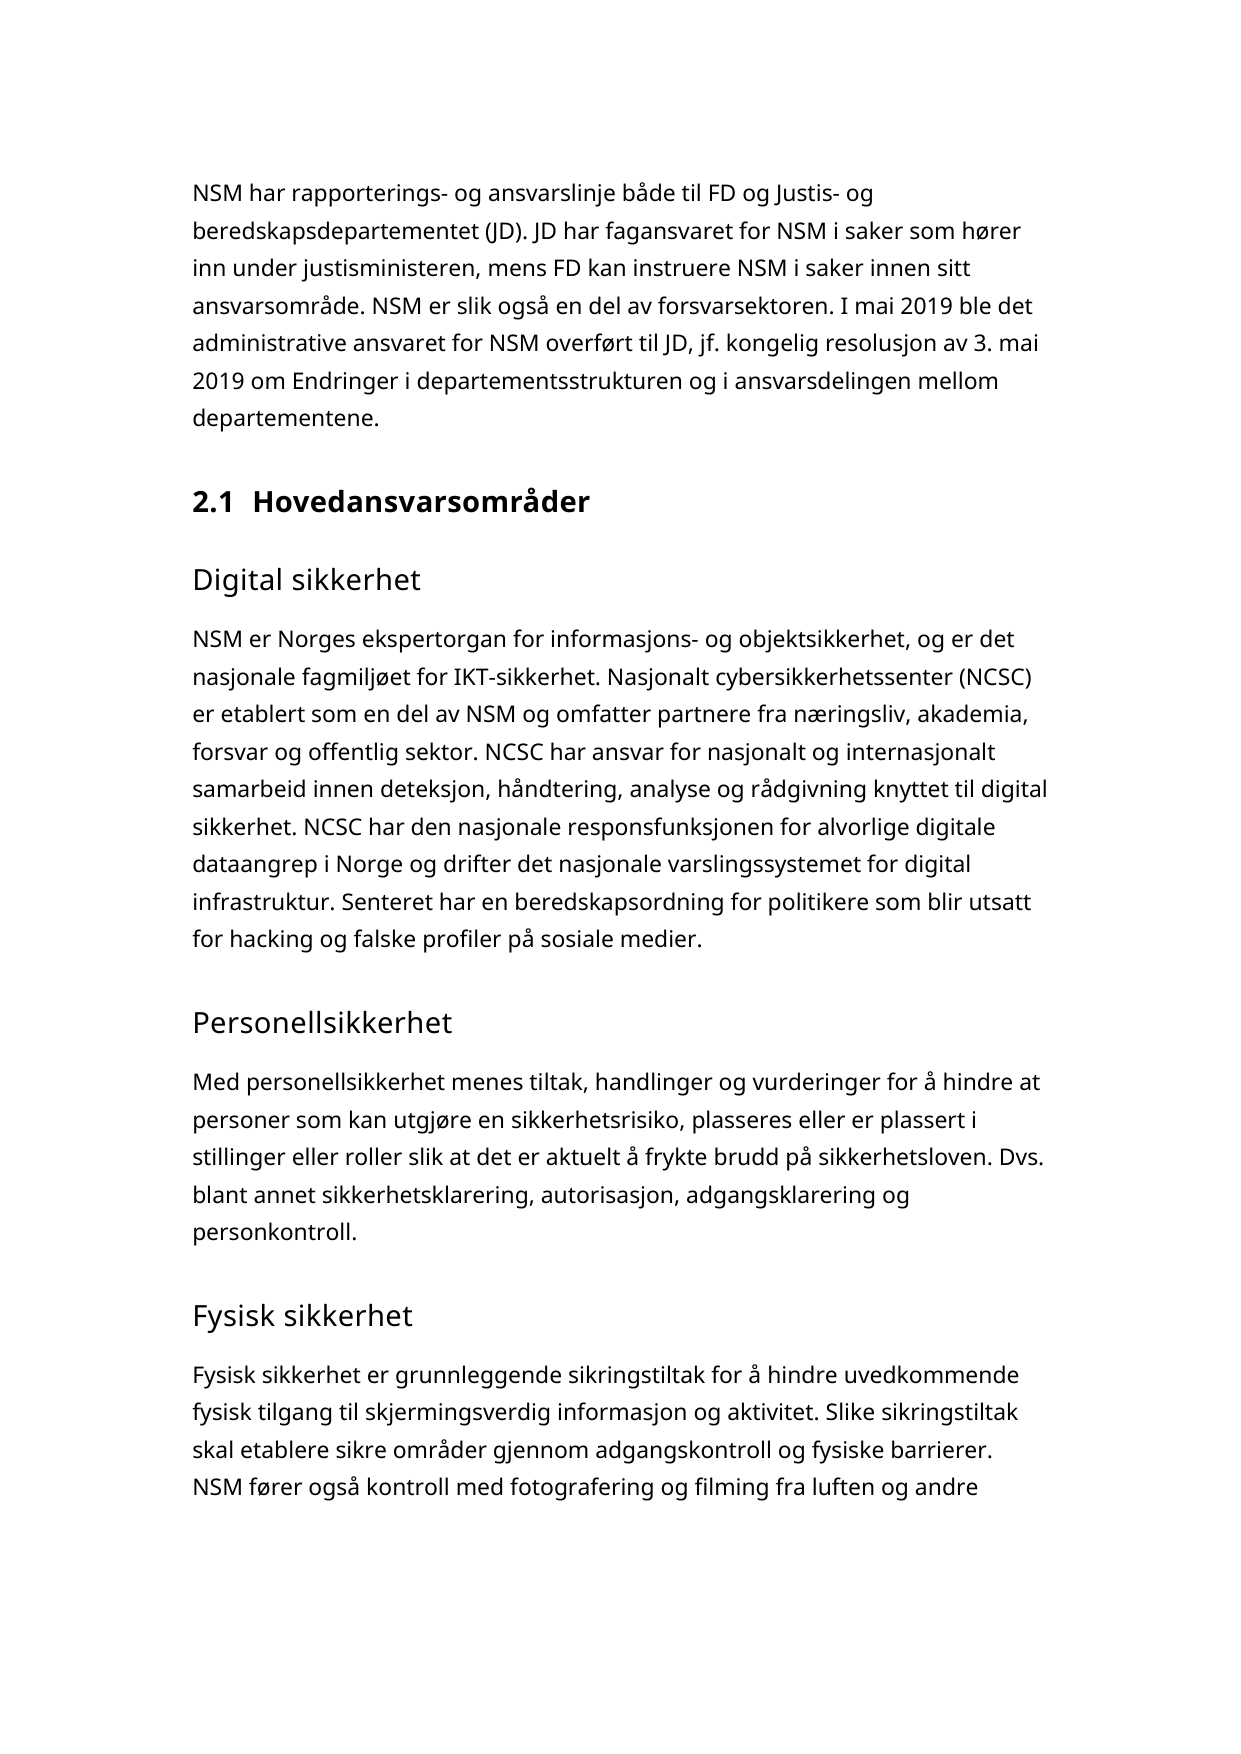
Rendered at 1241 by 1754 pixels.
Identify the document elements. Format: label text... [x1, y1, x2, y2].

subtitle Hovedansvarsområder [192, 481, 1048, 521]
text NSM har rapporterings- og ansvarslinje både til FD og Justis- og beredskapsdepartementet (JD). JD har fagansvaret for NSM i saker som hører inn under justisministeren, mens FD kan instruere NSM i saker innen sitt ansvarsområde. NSM er slik også en del av forsvarsektoren. I mai 2019 ble det administrative ansvaret for NSM overført til JD, jf. kongelig resolusjon av 3. mai 2019 om Endringer i departementsstrukturen og i ansvarsdelingen mellom departementene. [192, 177, 1048, 433]
text Digital sikkerhet [192, 559, 1048, 599]
text NSM er Norges ekspertorgan for informasjons- og objektsikkerhet, og er det nasjonale fagmiljøet for IKT-sikkerhet. Nasjonalt cybersikkerhetssenter (NCSC) er etablert som en del av NSM og omfatter partnere fra næringsliv, akademia, forsvar og offentlig sektor. NCSC har ansvar for nasjonalt og internasjonalt samarbeid innen deteksjon, håndtering, analyse og rådgivning knyttet til digital sikkerhet. NCSC har den nasjonale responsfunksjonen for alvorlige digitale dataangrep i Norge og drifter det nasjonale varslingssystemet for digital infrastruktur. Senteret har en beredskapsordning for politikere som blir utsatt for hacking og falske profiler på sosiale medier. [192, 623, 1048, 954]
text Med personellsikkerhet menes tiltak, handlinger og vurderinger for å hindre at personer som kan utgjøre en sikkerhetsrisiko, plasseres eller er plassert i stillinger eller roller slik at det er aktuelt å frykte brudd på sikkerhetsloven. Dvs. blant annet sikkerhetsklarering, autorisasjon, adgangsklarering og personkontroll. [192, 1066, 1048, 1247]
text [192, 1359, 1048, 1503]
text Personellsikkerhet [192, 1002, 1048, 1042]
text Fysisk sikkerhet [192, 1295, 1048, 1335]
